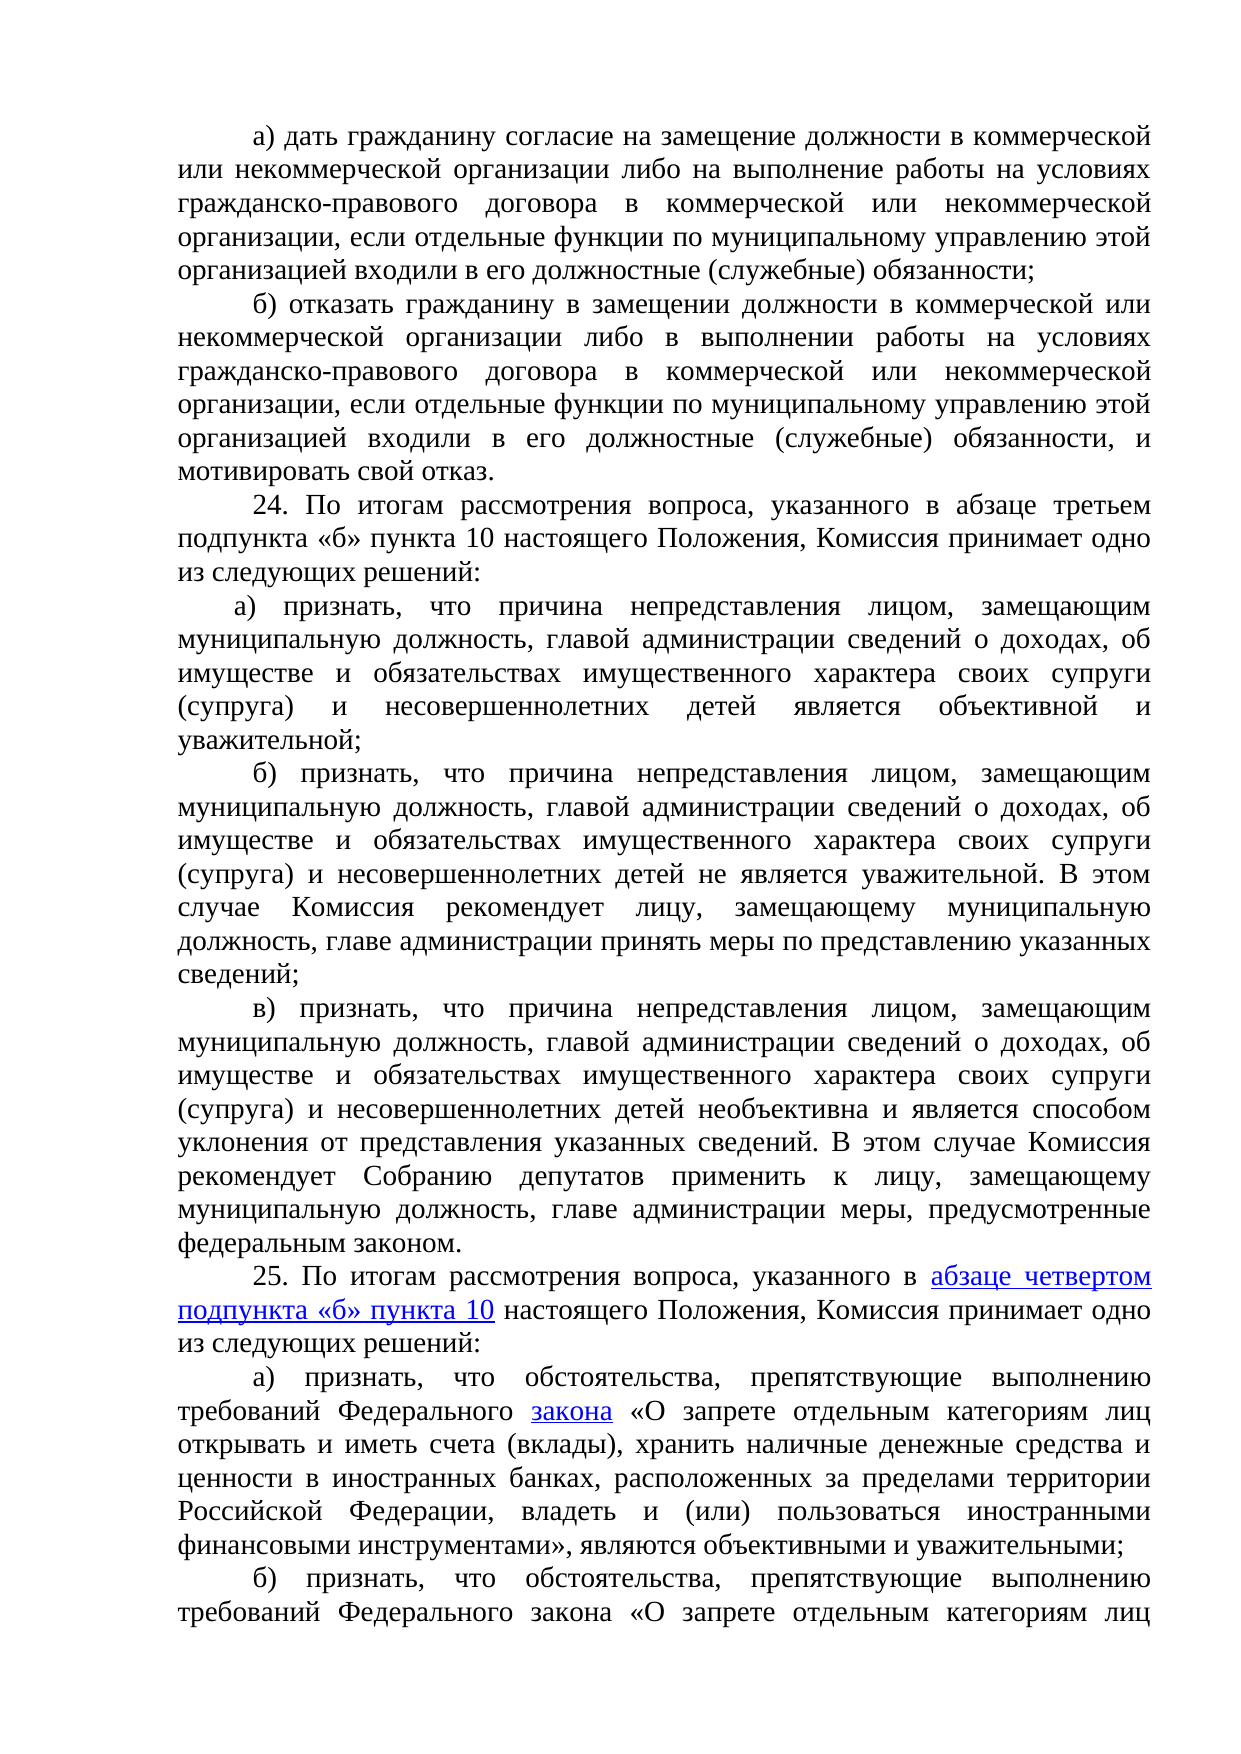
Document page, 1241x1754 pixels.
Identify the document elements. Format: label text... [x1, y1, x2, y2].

text 24. По итогам рассмотрения вопроса, указанного в абзаце третьем подпункта «б» пункта 10 настоящего Положения, Комиссия принимает одно из следующих решений: [177, 487, 1152, 588]
text в) признать, что причина непредставления лицом, замещающим муниципальную должность, главой администрации сведений о доходах, об имуществе и обязательствах имущественного характера своих супруги (супруга) и несовершеннолетних детей необъективна и является способом уклонения от представления указанных сведений. В этом случае Комиссия рекомендует Собранию депутатов применить к лицу, замещающему муниципальную должность, главе администрации меры, предусмотренные федеральным законом. [177, 990, 1152, 1258]
text б) отказать гражданину в замещении должности в коммерческой или некоммерческой организации либо в выполнении работы на условиях гражданско-правового договора в коммерческой или некоммерческой организации, если отдельные функции по муниципальному управлению этой организацией входили в его должностные (служебные) обязанности, и мотивировать свой отказ. [177, 286, 1152, 487]
text 25. По итогам рассмотрения вопроса, указанного в абзаце четвертом подпункта «б» пункта 10 настоящего Положения, Комиссия принимает одно из следующих решений: [177, 1258, 1152, 1359]
text а) признать, что обстоятельства, препятствующие выполнению требований Федерального закона «О запрете отдельным категориям лиц открывать и иметь счета (вклады), хранить наличные денежные средства и ценности в иностранных банках, расположенных за пределами территории Российской Федерации, владеть и (или) пользоваться иностранными финансовыми инструментами», являются объективными и уважительными; [177, 1359, 1152, 1560]
text а) признать, что причина непредставления лицом, замещающим муниципальную должность, главой администрации сведений о доходах, об имуществе и обязательствах имущественного характера своих супруги (супруга) и несовершеннолетних детей является объективной и уважительной; [177, 588, 1152, 755]
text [177, 1560, 1152, 1627]
text б) признать, что причина непредставления лицом, замещающим муниципальную должность, главой администрации сведений о доходах, об имуществе и обязательствах имущественного характера своих супруги (супруга) и несовершеннолетних детей не является уважительной. В этом случае Комиссия рекомендует лицу, замещающему муниципальную должность, главе администрации принять меры по представлению указанных сведений; [177, 755, 1152, 990]
text а) дать гражданину согласие на замещение должности в коммерческой или некоммерческой организации либо на выполнение работы на условиях гражданско-правового договора в коммерческой или некоммерческой организации, если отдельные функции по муниципальному управлению этой организацией входили в его должностные (служебные) обязанности; [177, 118, 1152, 286]
